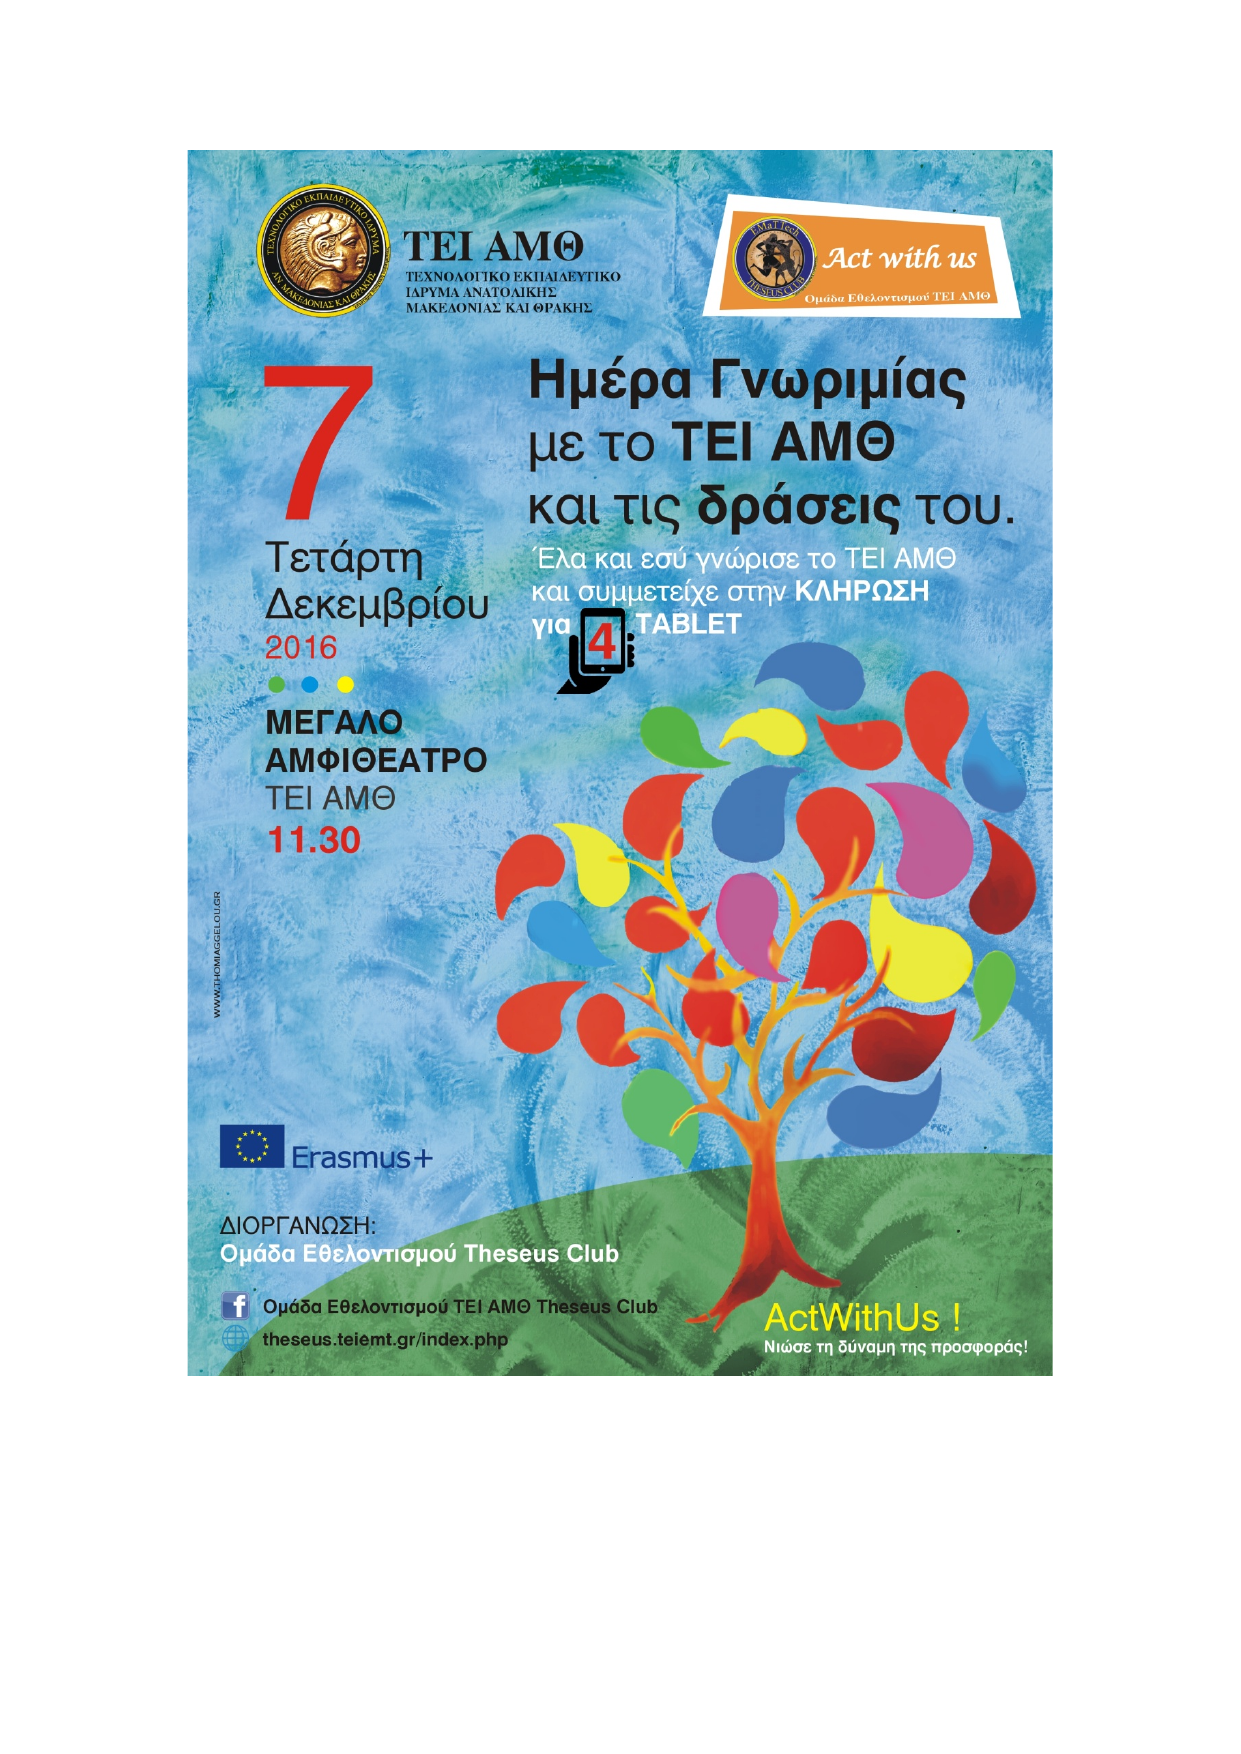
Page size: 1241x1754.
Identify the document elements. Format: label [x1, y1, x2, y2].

picture [187, 150, 1053, 1376]
